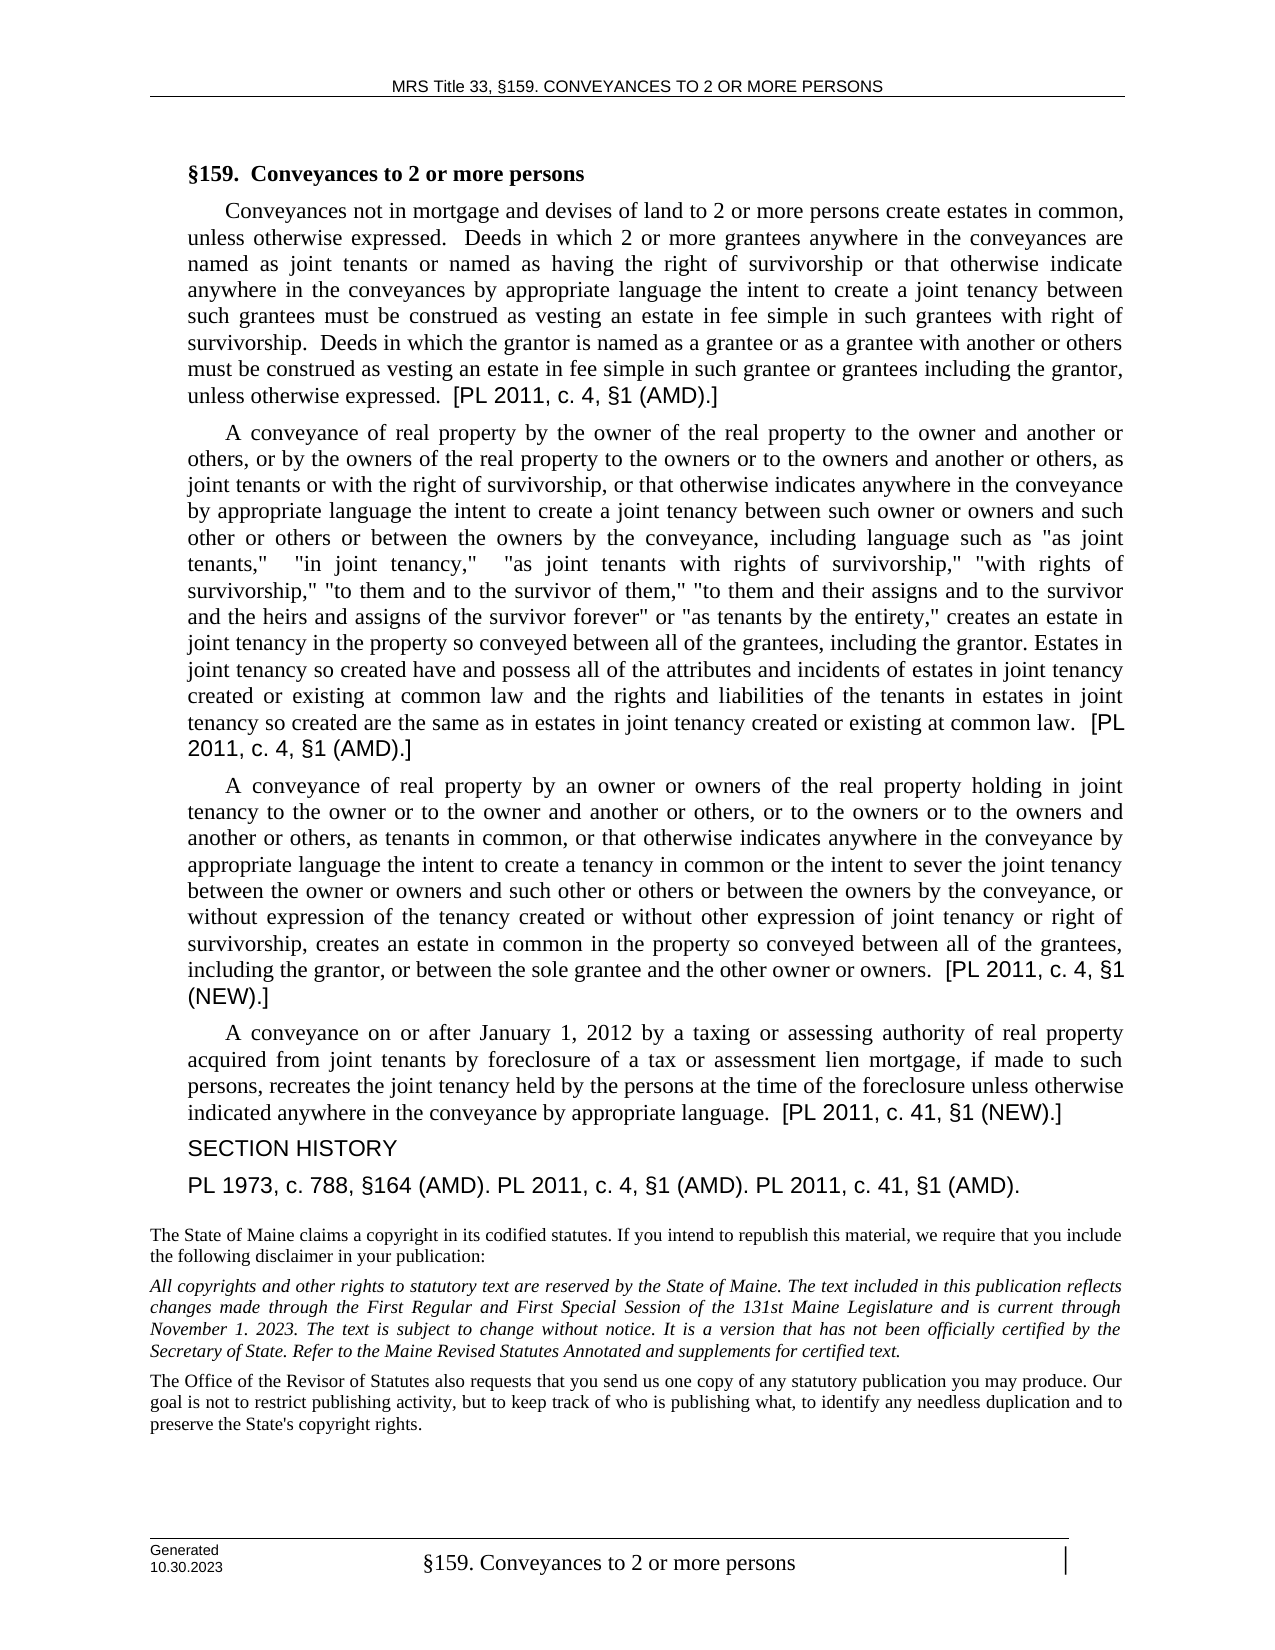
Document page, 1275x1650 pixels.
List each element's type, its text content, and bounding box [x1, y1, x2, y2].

text Conveyances not in mortgage and devises of land to 2 or more persons create estates in common, unless otherwise expressed. Deeds in which 2 or more grantees anywhere in the conveyances are named as joint tenants or named as having the right of survivorship or that otherwise indicate anywhere in the conveyances by appropriate language the intent to create a joint tenancy between such grantees must be construed as vesting an estate in fee simple in such grantees with right of survivorship. Deeds in which the grantor is named as a grantee or as a grantee with another or others must be construed as vesting an estate in fee simple in such grantee or grantees including the grantor, unless otherwise expressed. [PL 2011, c. 4, §1 (AMD).] [187, 197, 1125, 408]
text A conveyance on or after January 1, 2012 by a taxing or assessing authority of real property acquired from joint tenants by foreclosure of a tax or assessment lien mortgage, if made to such persons, recreates the joint tenancy held by the persons at the time of the foreclosure unless otherwise indicated anywhere in the conveyance by appropriate language. [PL 2011, c. 41, §1 (NEW).] [187, 1019, 1125, 1125]
text SECTION HISTORY [187, 1135, 1125, 1162]
text The State of Maine claims a copyright in its codified statutes. If you intend to republish this material, we require that you include the following disclaimer in your publication: [150, 1223, 1125, 1267]
text PL 1973, c. 788, §164 (AMD). PL 2011, c. 4, §1 (AMD). PL 2011, c. 41, §1 (AMD). [187, 1172, 1125, 1198]
text A conveyance of real property by an owner or owners of the real property holding in joint tenancy to the owner or to the owner and another or others, or to the owners or to the owners and another or others, as tenants in common, or that otherwise indicates anywhere in the conveyance by appropriate language the intent to create a tenancy in common or the intent to sever the joint tenancy between the owner or owners and such other or others or between the owners by the conveyance, or without expression of the tenancy created or without other expression of joint tenancy or right of survivorship, creates an estate in common in the property so conveyed between all of the grantees, including the grantor, or between the sole grantee and the other owner or owners. [PL 2011, c. 4, §1 (NEW).] [187, 772, 1125, 1009]
text A conveyance of real property by the owner of the real property to the owner and another or others, or by the owners of the real property to the owners or to the owners and another or others, as joint tenants or with the right of survivorship, or that otherwise indicates anywhere in the conveyance by appropriate language the intent to create a joint tenancy between such owner or owners and such other or others or between the owners by the conveyance, including language such as "as joint tenants," "in joint tenancy," "as joint tenants with rights of survivorship," "with rights of survivorship," "to them and to the survivor of them," "to them and their assigns and to the survivor and the heirs and assigns of the survivor forever" or "as tenants by the entirety," creates an estate in joint tenancy in the property so conveyed between all of the grantees, including the grantor. Estates in joint tenancy so created have and possess all of the attributes and incidents of estates in joint tenancy created or existing at common law and the rights and liabilities of the tenants in estates in joint tenancy so created are the same as in estates in joint tenancy created or existing at common law. [PL 2011, c. 4, §1 (AMD).] [187, 418, 1125, 761]
text All copyrights and other rights to statutory text are reserved by the State of Maine. The text included in this publication reflects changes made through the First Regular and First Special Session of the 131st Maine Legislature and is current through November 1. 2023 . The text is subject to change without notice. It is a version that has not been officially certified by the Secretary of State. Refer to the Maine Revised Statutes Annotated and supplements for certified text. [150, 1275, 1125, 1361]
text The Office of the Revisor of Statutes also requests that you send us one copy of any statutory publication you may produce. Our goal is not to restrict publishing activity, but to keep track of who is publishing what, to identify any needless duplication and to preserve the State's copyright rights. [150, 1369, 1125, 1434]
text §159. Conveyances to 2 or more persons [187, 160, 1125, 187]
